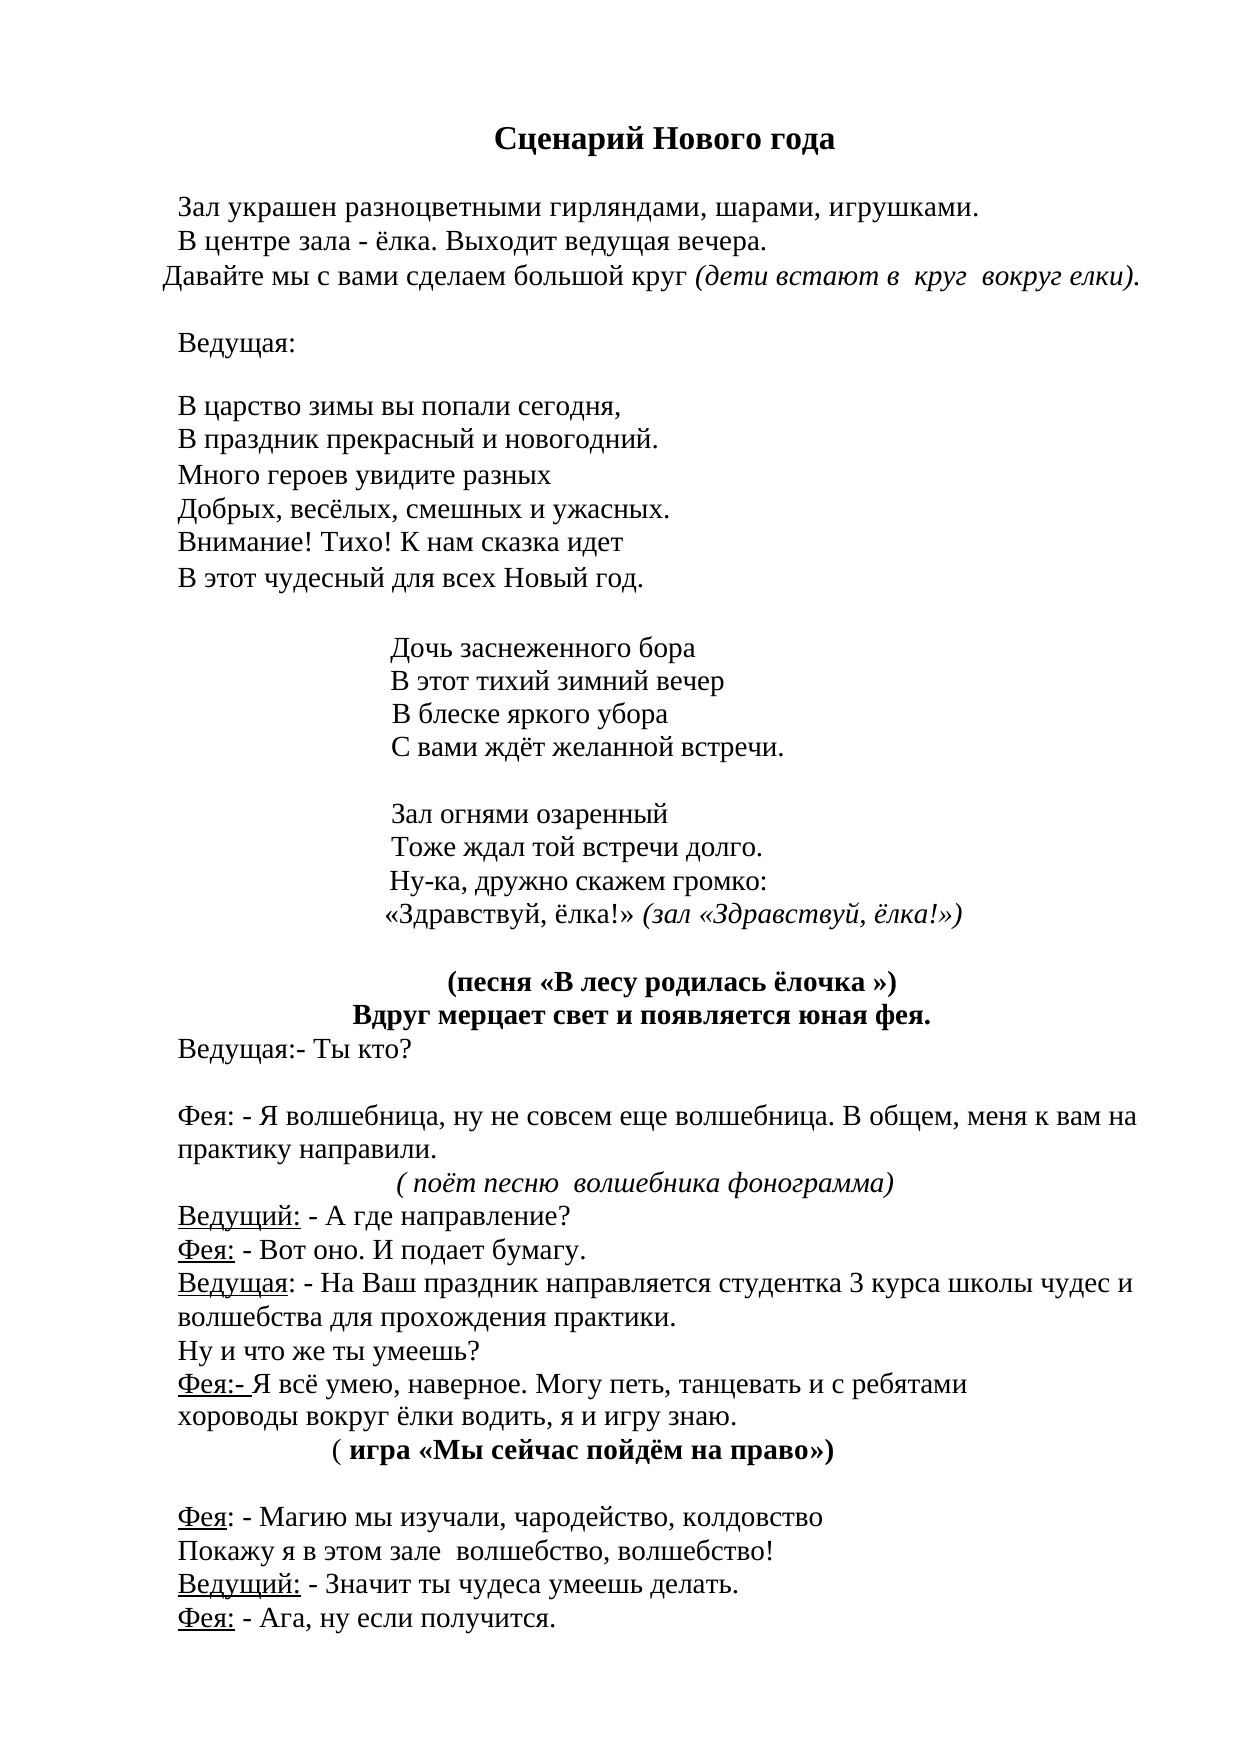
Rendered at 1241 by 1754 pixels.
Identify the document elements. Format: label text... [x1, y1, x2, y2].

text ( игра «Мы сейчас пойдём на право») [179, 1433, 1036, 1466]
text В этот тихий зимний вечер [390, 664, 1152, 697]
text (песня «В лесу родилась ёлочка ») [177, 964, 1152, 997]
text Тоже ждал той встречи долго. [391, 830, 1152, 863]
text Ведущая: [177, 325, 1152, 359]
text Зал украшен разноцветными гирляндами, шарами, игрушками. В центре зала - ёлка. Выходит ведущая вечера. [177, 190, 1152, 257]
text Дочь заснеженного бора [390, 631, 1152, 664]
text Вдруг мерцает свет и появляется юная фея. Ведущая:- Ты кто? Фея: - Я волшебница, ну не совсем еще волшебница. В общем, меня к вам на практику направили. ( поёт песню волшебника фонограмма) Ведущий: - А где направление? Фея: - Вот оно. И подает бумагу. Ведущая: - На Ваш праздник направляется студентка 3 курса школы чудес и волшебства для прохождения практики. Ну и что же ты умеешь? [177, 997, 1152, 1366]
text «Здравствуй, ёлка!» (зал «Здравствуй, ёлка!») [192, 897, 1152, 930]
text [177, 1499, 1152, 1633]
text Зал огнями озаренный [391, 797, 1152, 830]
text Сценарий Нового года [177, 118, 1152, 156]
text В блеске яркого убора [392, 697, 1152, 730]
text В царство зимы вы попали сегодня, В праздник прекрасный и новогодний. Много героев увидите разных Добрых, весёлых, смешных и ужасных. Внимание! Тихо! К нам сказка идет В этот чудесный для всех Новый год. [177, 388, 1152, 597]
text Фея:- Я всё умею, наверное. Могу петь, танцевать и с ребятами хороводы вокруг ёлки водить, я и игру знаю. [177, 1367, 1036, 1432]
text Давайте мы с вами сделаем большой круг (дети встают в круг вокруг елки). [162, 258, 1146, 292]
text Ну-ка, дружно скажем громко: [389, 864, 1152, 897]
text С вами ждёт желанной встречи. [391, 730, 1152, 763]
